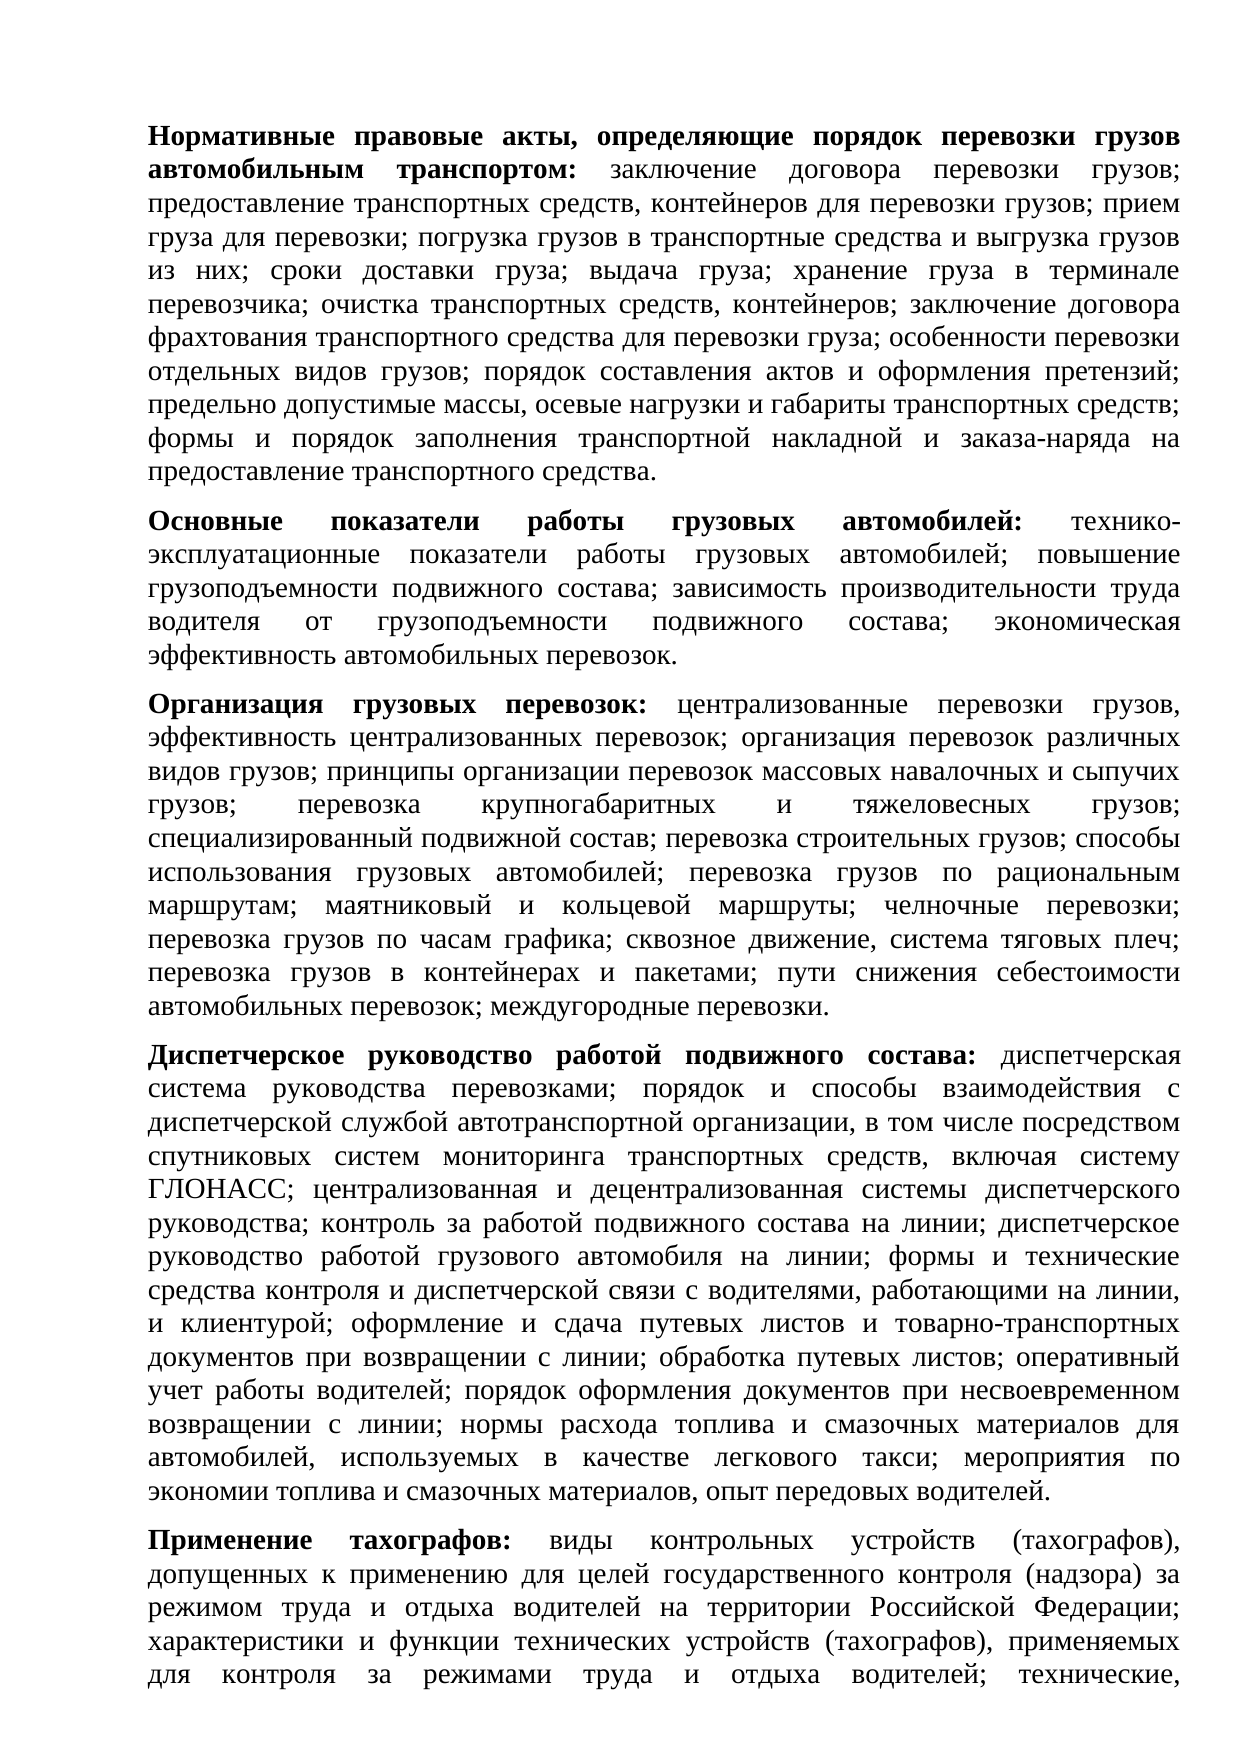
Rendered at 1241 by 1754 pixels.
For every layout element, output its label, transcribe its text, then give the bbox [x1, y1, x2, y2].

text Нормативные правовые акты, определяющие порядок перевозки грузов автомобильным транспортом: заключение договора перевозки грузов; предоставление транспортных средств, контейнеров для перевозки грузов; прием груза для перевозки; погрузка грузов в транспортные средства и выгрузка грузов из них; сроки доставки груза; выдача груза; хранение груза в терминале перевозчика; очистка транспортных средств, контейнеров; заключение договора фрахтования транспортного средства для перевозки груза; особенности перевозки отдельных видов грузов; порядок составления актов и оформления претензий; предельно допустимые массы, осевые нагрузки и габариты транспортных средств; формы и порядок заполнения транспортной накладной и заказа-наряда на предоставление транспортного средства. [148, 118, 1181, 487]
text Диспетчерское руководство работой подвижного состава: диспетчерская система руководства перевозками; порядок и способы взаимодействия с диспетчерской службой автотранспортной организации, в том числе посредством спутниковых систем мониторинга транспортных средств, включая систему ГЛОНАСС; централизованная и децентрализованная системы диспетчерского руководства; контроль за работой подвижного состава на линии; диспетчерское руководство работой грузового автомобиля на линии; формы и технические средства контроля и диспетчерской связи с водителями, работающими на линии, и клиентурой; оформление и сдача путевых листов и товарно-транспортных документов при возвращении с линии; обработка путевых листов; оперативный учет работы водителей; порядок оформления документов при несвоевременном возвращении с линии; нормы расхода топлива и смазочных материалов для автомобилей, используемых в качестве легкового такси; мероприятия по экономии топлива и смазочных материалов, опыт передовых водителей. [148, 1037, 1181, 1507]
text Основные показатели работы грузовых автомобилей: технико-эксплуатационные показатели работы грузовых автомобилей; повышение грузоподъемности подвижного состава; зависимость производительности труда водителя от грузоподъемности подвижного состава; экономическая эффективность автомобильных перевозок. [148, 503, 1181, 670]
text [148, 1522, 1181, 1690]
text Организация грузовых перевозок: централизованные перевозки грузов, эффективность централизованных перевозок; организация перевозок различных видов грузов; принципы организации перевозок массовых навалочных и сыпучих грузов; перевозка крупногабаритных и тяжеловесных грузов; специализированный подвижной состав; перевозка строительных грузов; способы использования грузовых автомобилей; перевозка грузов по рациональным маршрутам; маятниковый и кольцевой маршруты; челночные перевозки; перевозка грузов по часам графика; сквозное движение, система тяговых плеч; перевозка грузов в контейнерах и пакетами; пути снижения себестоимости автомобильных перевозок; междугородные перевозки. [148, 686, 1181, 1021]
